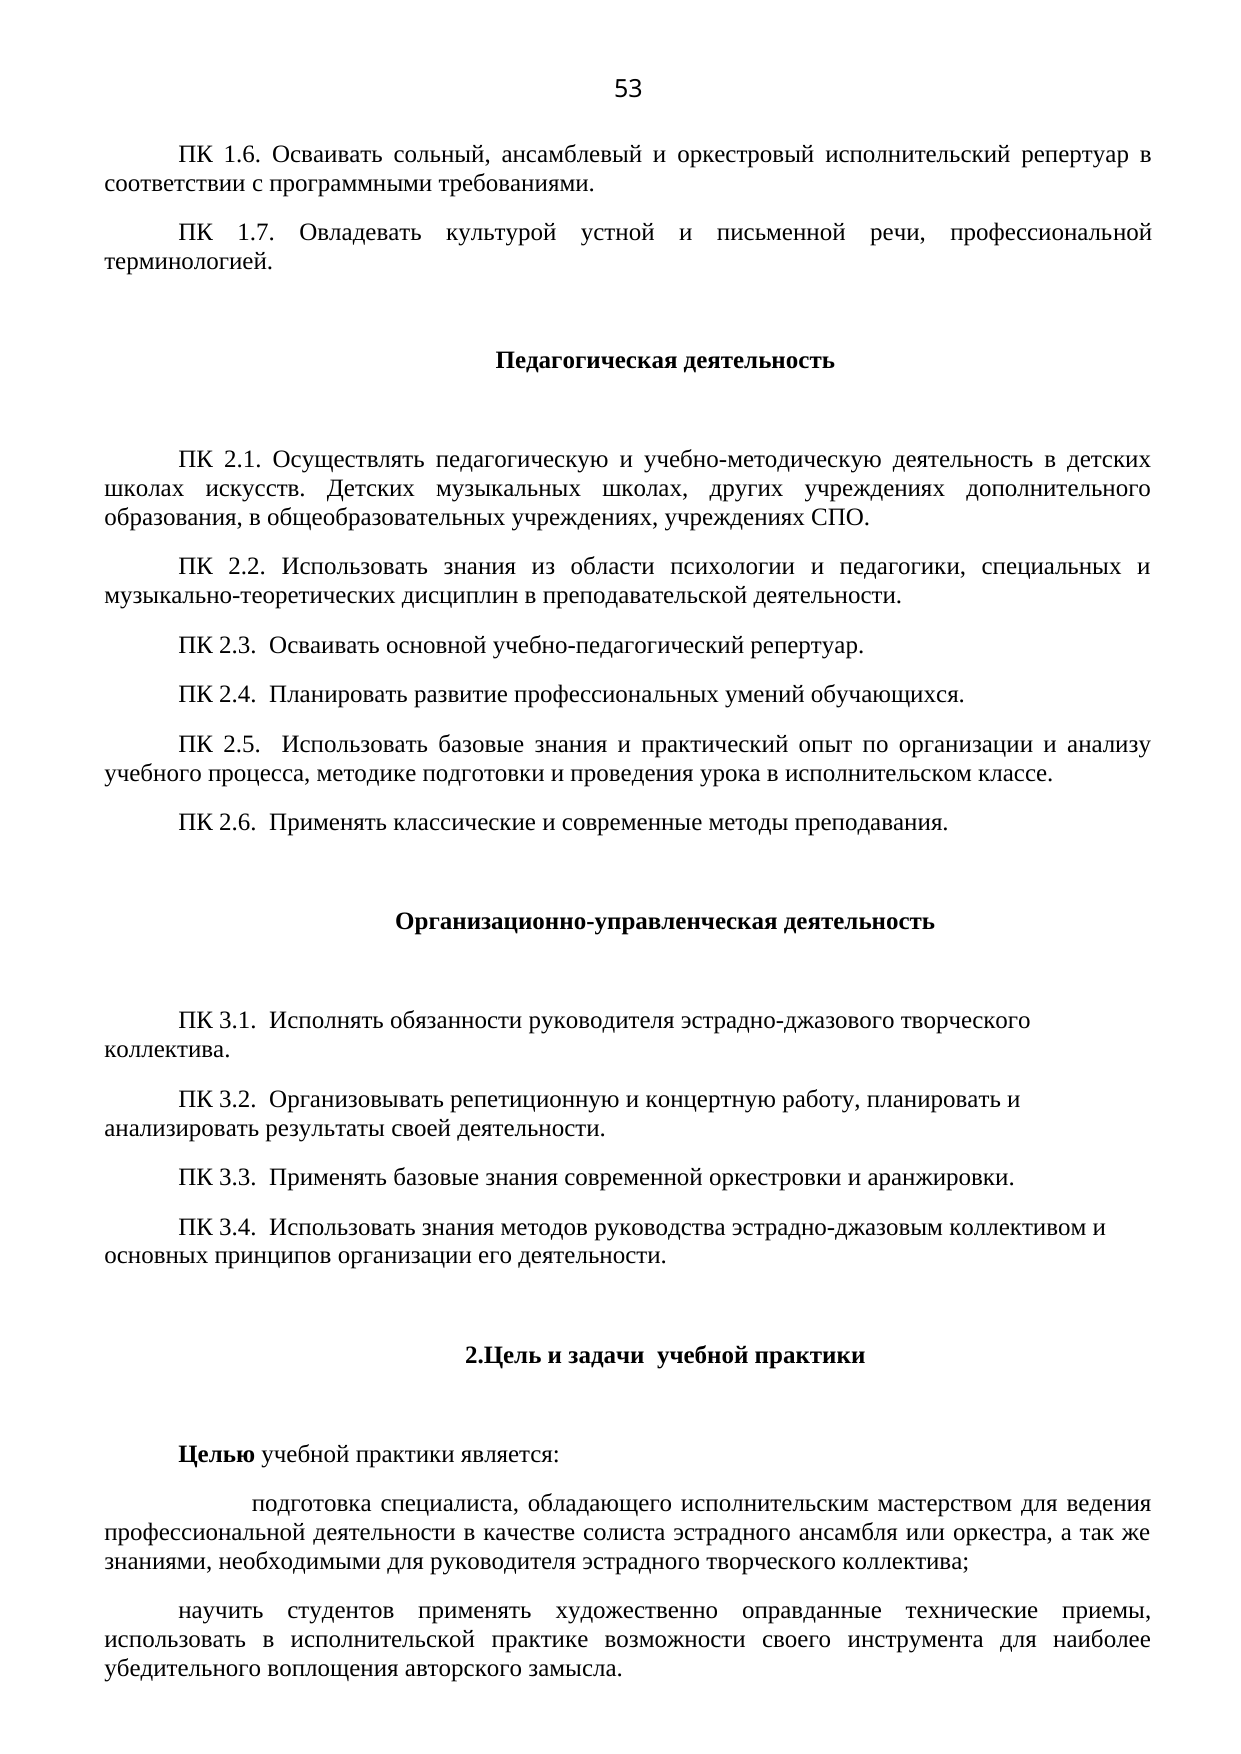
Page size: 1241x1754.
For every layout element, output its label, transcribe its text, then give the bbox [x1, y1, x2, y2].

text ПК 2.1. Осуществлять педагогическую и учебно-методическую деятельность в детских школах искусств. Детских музыкальных школах, других учреждениях дополнительного образования, в общеобразовательных учреждениях, учреждениях СПО. [104, 444, 1152, 531]
text ПК 1.7. Овладевать культурой устной и письменной речи, профессиональной терминологией. [104, 217, 1152, 275]
text ПК 2.5. Использовать базовые знания и практический опыт по организации и анализу учебного процесса, методике подготовки и проведения урока в исполнительском классе. [104, 729, 1152, 786]
text ПК 2.2. Использовать знания из области психологии и педагогики, специальных и музыкально-теоретических дисциплин в преподавательской деятельности. [104, 551, 1152, 609]
text 2.Цель и задачи учебной практики [104, 1340, 1152, 1368]
text подготовка специалиста, обладающего исполнительским мастерством для ведения профессиональной деятельности в качестве солиста эстрадного ансамбля или оркестра, а так же знаниями, необходимыми для руководителя эстрадного творческого коллектива; [104, 1488, 1152, 1575]
text ПК 3.1. Исполнять обязанности руководителя эстрадно-джазового творческого коллектива. [104, 1006, 1152, 1063]
text Целью учебной практики является: [104, 1439, 1152, 1468]
text ПК 3.4. Использовать знания методов руководства эстрадно-джазовым коллективом и основных принципов организации его деятельности. [104, 1212, 1152, 1269]
text ПК 3.2. Организовывать репетиционную и концертную работу, планировать и анализировать результаты своей деятельности. [104, 1084, 1152, 1141]
text ПК 1.6. Осваивать сольный, ансамблевый и оркестровый исполнительский репертуар в соответствии с программными требованиями. [104, 139, 1152, 196]
text ПК 3.3. Применять базовые знания современной оркестровки и аранжировки. [104, 1162, 1152, 1191]
text ПК 2.3. Осваивать основной учебно-педагогический репертуар. [104, 630, 1152, 658]
text Педагогическая деятельность [104, 345, 1152, 374]
text ПК 2.6. Применять классические и современные методы преподавания. [104, 807, 1152, 836]
text научить студентов применять художественно оправданные технические приемы, использовать в исполнительской практике возможности своего инструмента для наиболее убедительного воплощения авторского замысла. [104, 1596, 1152, 1682]
text Организационно-управленческая деятельность [104, 906, 1152, 935]
text ПК 2.4. Планировать развитие профессиональных умений обучающихся. [104, 679, 1152, 708]
